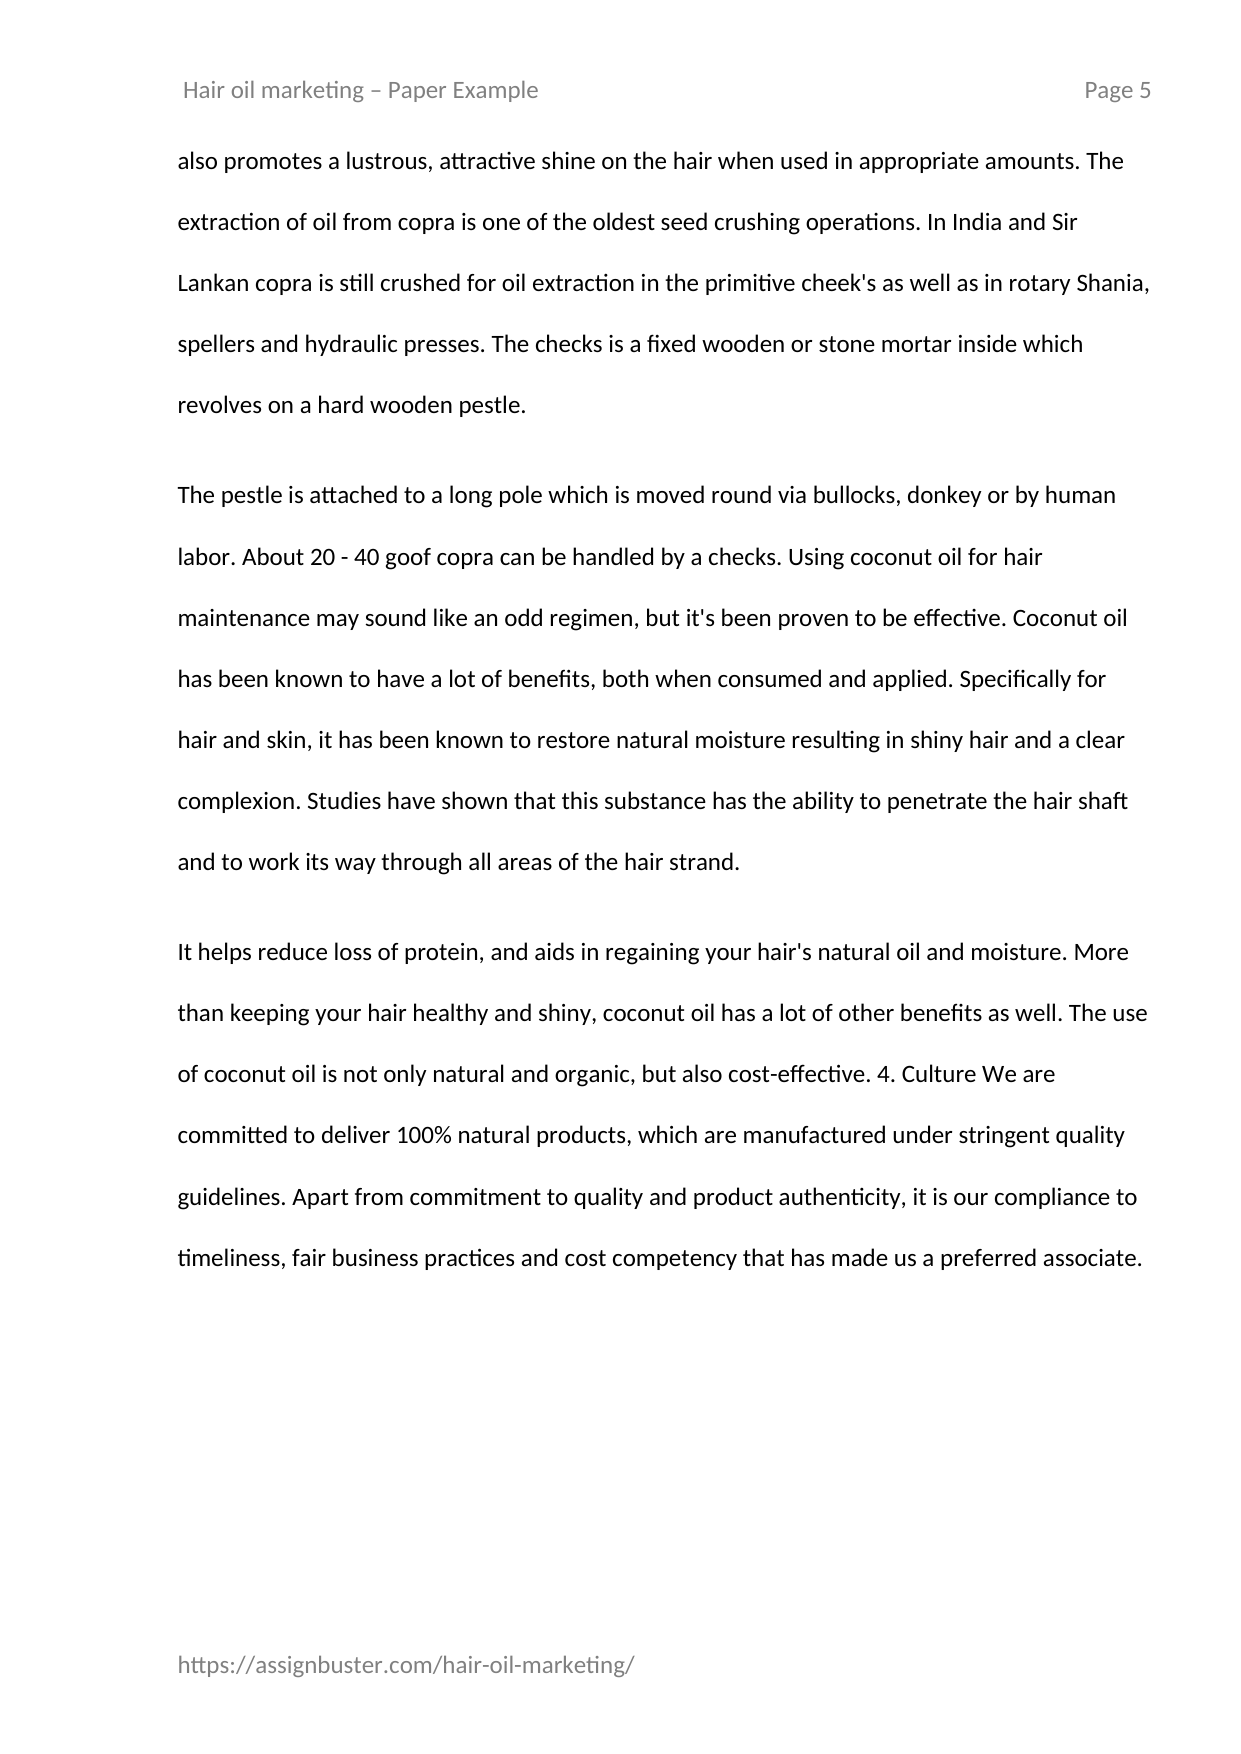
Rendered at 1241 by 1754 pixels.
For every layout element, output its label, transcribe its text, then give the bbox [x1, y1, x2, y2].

text The pestle is attached to a long pole which is moved round via bullocks, donkey or by human labor. About 20 - 40 goof copra can be handled by a checks. Using coconut oil for hair maintenance may sound like an odd regimen, but it's been proven to be effective. Coconut oil has been known to have a lot of benefits, both when consumed and applied. Specifically for hair and skin, it has been known to restore natural moisture resulting in shiny hair and a clear complexion. Studies have shown that this substance has the ability to penetrate the hair shaft and to work its way through all areas of the hair strand. [177, 480, 1152, 876]
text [177, 145, 1152, 420]
text It helps reduce loss of protein, and aids in regaining your hair's natural oil and moisture. More than keeping your hair healthy and shiny, coconut oil has a lot of other benefits as well. The use of coconut oil is not only natural and organic, but also cost-effective. 4. Culture We are committed to deliver 100% natural products, which are manufactured under stringent quality guidelines. Apart from commitment to quality and product authenticity, it is our compliance to timeliness, fair business practices and cost competency that has made us a preferred associate. [177, 936, 1152, 1272]
